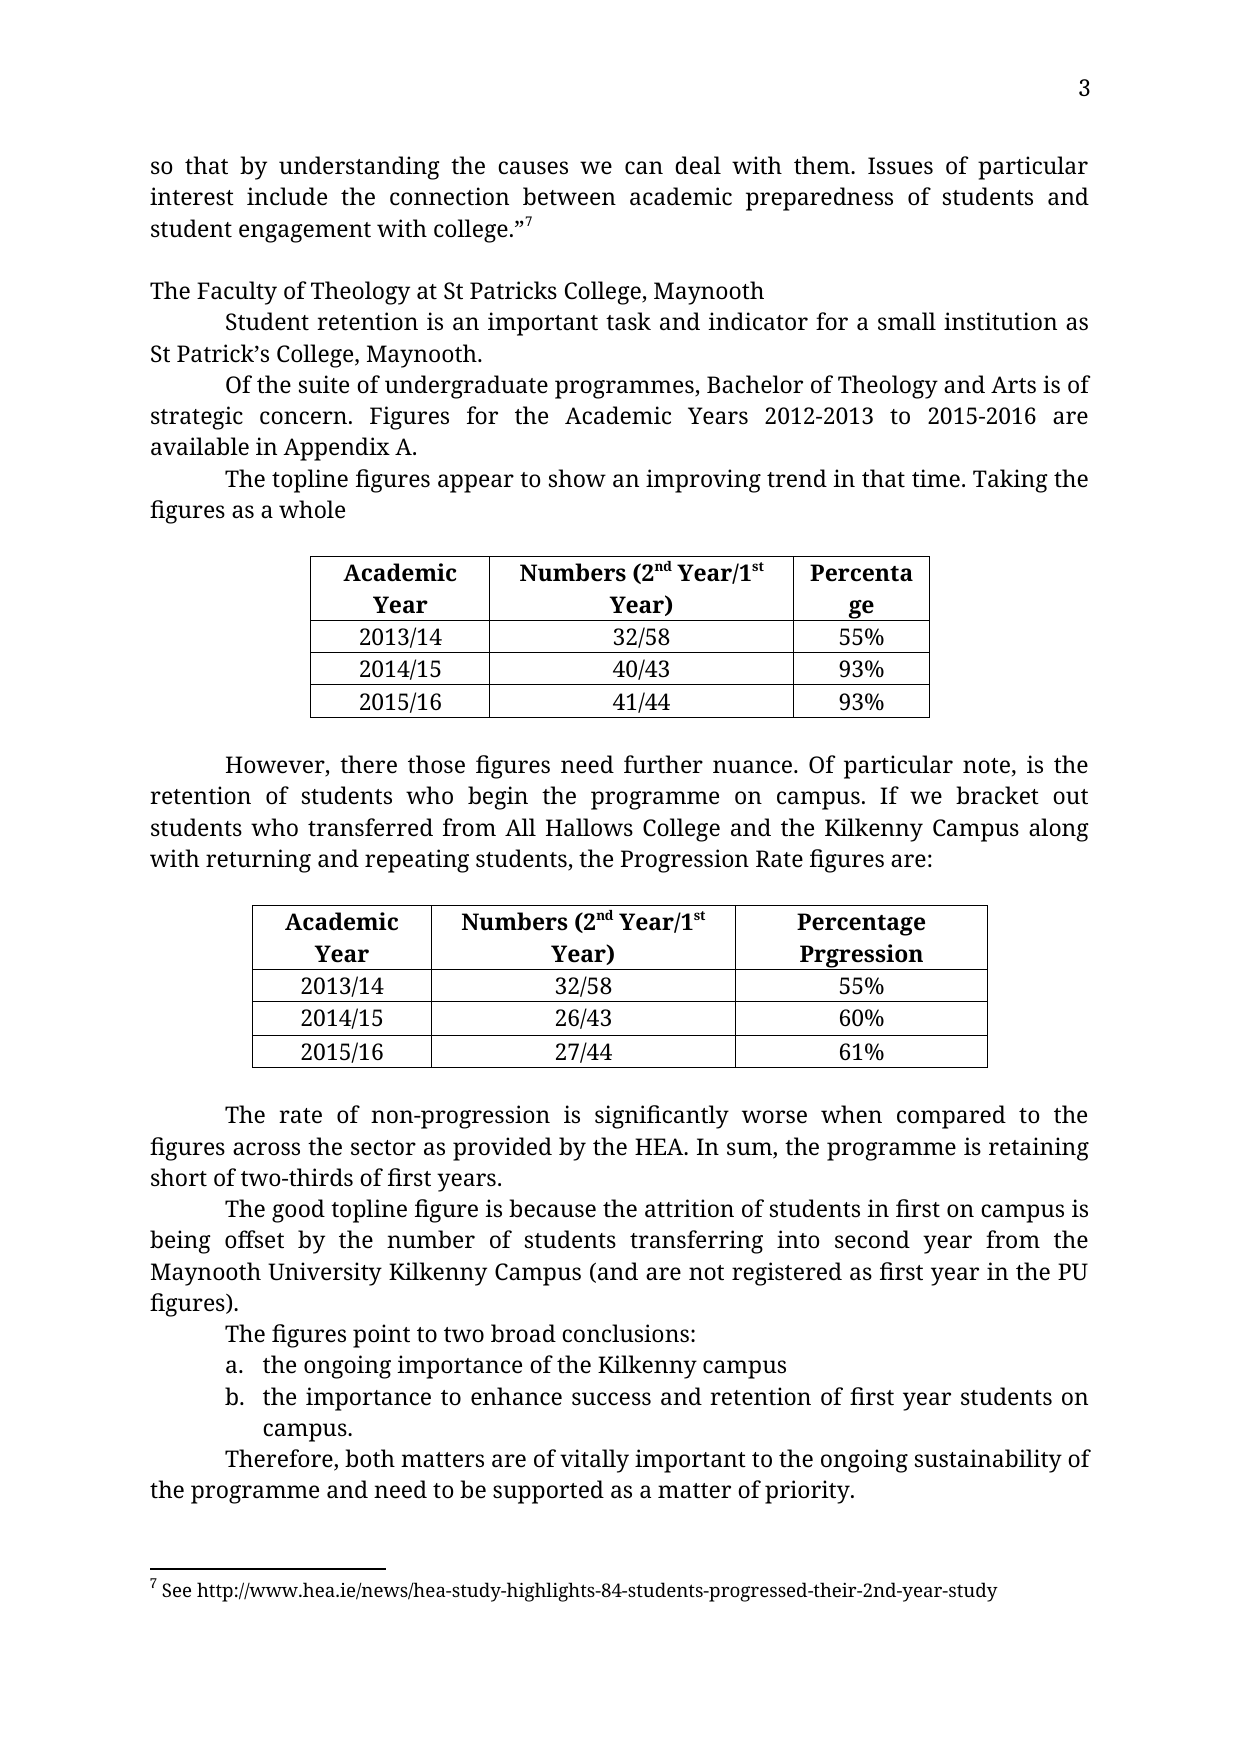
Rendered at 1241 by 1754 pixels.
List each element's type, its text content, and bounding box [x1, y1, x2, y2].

table_header Numbers (2nd Year/1st Year) [432, 906, 735, 969]
table_cell 2013/14 [253, 970, 431, 1001]
table_cell 32/58 [432, 970, 735, 1001]
text The figures point to two broad conclusions: [150, 1318, 1090, 1349]
text The topline figures appear to show an improving trend in that time. Taking the figures as a whole [150, 462, 1090, 525]
text The Faculty of Theology at St Patricks College, Maynooth [150, 275, 1090, 306]
table_cell 61% [736, 1036, 987, 1067]
table_header Numbers (2nd Year/1st Year) [490, 557, 793, 620]
table_cell 2014/15 [253, 1002, 431, 1035]
table_cell 55% [794, 621, 929, 652]
table_cell 55% [736, 970, 987, 1001]
table_cell 40/43 [490, 653, 793, 684]
table_cell 93% [794, 653, 929, 684]
table_cell 27/44 [432, 1036, 735, 1067]
text Student retention is an important task and indicator for a small institution as St Patrick’s College, Maynooth. [150, 306, 1090, 369]
table_cell 2015/16 [311, 685, 489, 717]
table_cell 26/43 [432, 1002, 735, 1035]
table_cell 41/44 [490, 685, 793, 717]
table_cell 32/58 [490, 621, 793, 652]
table_cell 60% [736, 1002, 987, 1035]
text The good topline figure is because the attrition of students in first on campus is being offset by the number of students transferring into second year from the Maynooth University Kilkenny Campus (and are not registered as first year in the PU figures). [150, 1193, 1090, 1318]
table_cell 2015/16 [253, 1036, 431, 1067]
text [150, 150, 1090, 244]
table_cell 2014/15 [311, 653, 489, 684]
table_header Percentage Prgression [736, 906, 987, 969]
table_header Percentage [794, 557, 929, 620]
list the ongoing importance of the Kilkenny campus [225, 1349, 1090, 1381]
table_header Academic Year [311, 557, 489, 620]
list the importance to enhance success and retention of first year students on campus. [225, 1381, 1090, 1443]
table_cell 93% [794, 685, 929, 717]
text However, there those figures need further nuance. Of particular note, is the retention of students who begin the programme on campus. If we bracket out students who transferred from All Hallows College and the Kilkenny Campus along with returning and repeating students, the Progression Rate figures are: [150, 749, 1090, 874]
table_cell 2013/14 [311, 621, 489, 652]
text Of the suite of undergraduate programmes, Bachelor of Theology and Arts is of strategic concern. Figures for the Academic Years 2012-2013 to 2015-2016 are available in Appendix A. [150, 369, 1090, 462]
text The rate of non-progression is significantly worse when compared to the figures across the sector as provided by the HEA. In sum, the programme is retaining short of two-thirds of first years. [150, 1099, 1090, 1193]
text Therefore, both matters are of vitally important to the ongoing sustainability of the programme and need to be supported as a matter of priority. [150, 1443, 1090, 1506]
table_header Academic Year [253, 906, 431, 969]
